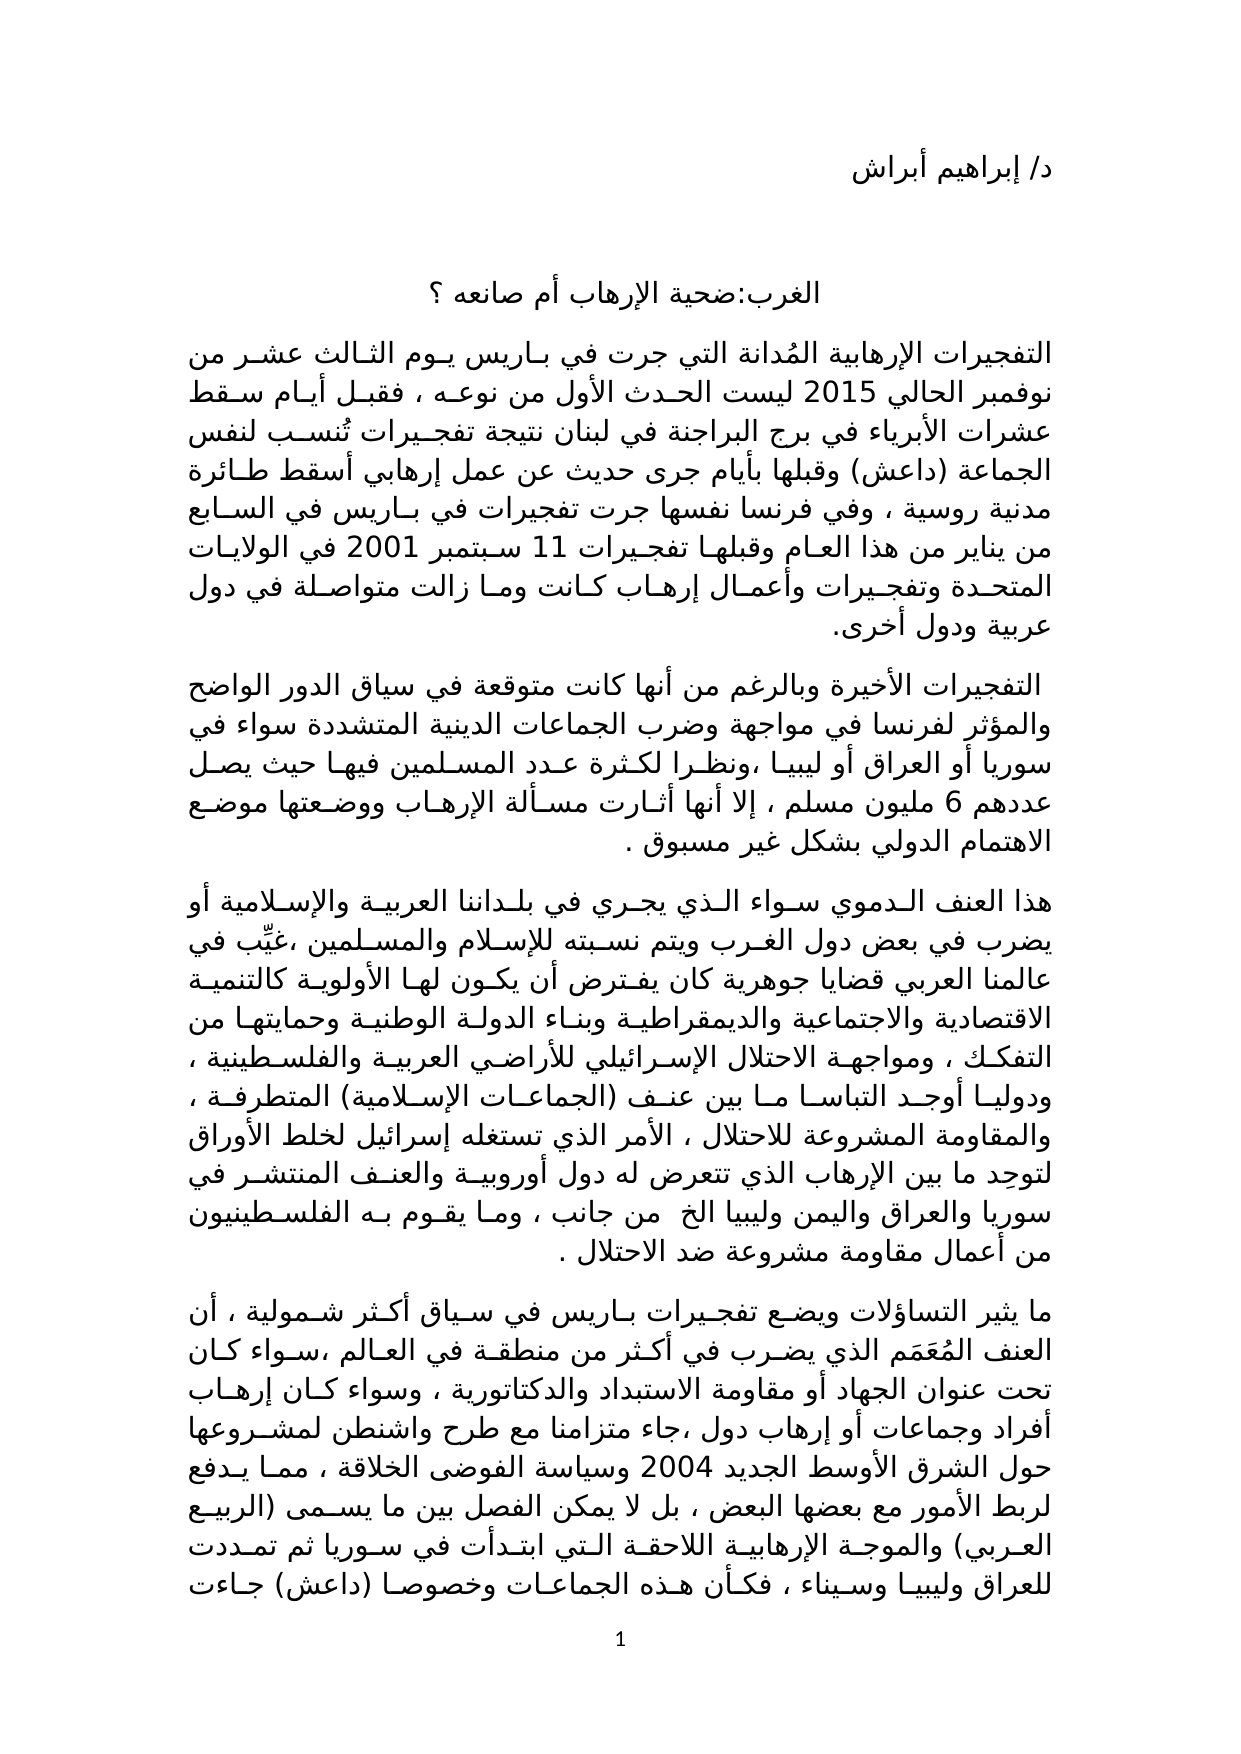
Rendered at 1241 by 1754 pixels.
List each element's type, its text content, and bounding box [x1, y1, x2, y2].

text الغرب:ضحية الإرهاب أم صانعه ؟ [187, 276, 1053, 310]
text التفجيرات الأخيرة وبالرغم من أنها كانت متوقعة في سياق الدور الواضح والمؤثر لفرنسا في مواجهة وضرب الجماعات الدينية المتشددة سواء في سوريا أو العراق أو ليبيا ،ونظرا لكثرة عدد المسلمين فيها حيث يصل عددهم 6 مليون مسلم ، إلا أنها أثارت مسألة الإرهاب ووضعتها موضع الاهتمام الدولي بشكل غير مسبوق . [187, 668, 1053, 858]
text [187, 1294, 1053, 1601]
text التفجيرات الإرهابية المُدانة التي جرت في باريس يوم الثالث عشر من نوفمبر الحالي 2015 ليست الحدث الأول من نوعه ، فقبل أيام سقط عشرات الأبرياء في برج البراجنة في لبنان نتيجة تفجيرات تُنسب لنفس الجماعة (داعش) وقبلها بأيام جرى حديث عن عمل إرهابي أسقط طائرة مدنية روسية ، وفي فرنسا نفسها جرت تفجيرات في باريس في السابع من يناير من هذا العام وقبلها تفجيرات 11 سبتمبر 2001 في الولايات المتحدة وتفجيرات وأعمال إرهاب كانت وما زالت متواصلة في دول عربية ودول أخرى. [187, 336, 1053, 643]
text د/ إبراهيم أبراش [187, 150, 1053, 184]
text هذا العنف الدموي سواء الذي يجري في بلداننا العربية والإسلامية أو يضرب في بعض دول الغرب ويتم نسبته للإسلام والمسلمين ،غيِّب في عالمنا العربي قضايا جوهرية كان يفترض أن يكون لها الأولوية كالتنمية الاقتصادية والاجتماعية والديمقراطية وبناء الدولة الوطنية وحمايتها من التفكك ، ومواجهة الاحتلال الإسرائيلي للأراضي العربية والفلسطينية ، ودوليا أوجد التباسا ما بين عنف (الجماعات الإسلامية) المتطرفة ، والمقاومة المشروعة للاحتلال ، الأمر الذي تستغله إسرائيل لخلط الأوراق لتوحِد ما بين الإرهاب الذي تتعرض له دول أوروبية والعنف المنتشر في سوريا والعراق واليمن وليبيا الخ من جانب ، وما يقوم به الفلسطينيون من أعمال مقاومة مشروعة ضد الاحتلال . [187, 884, 1053, 1269]
